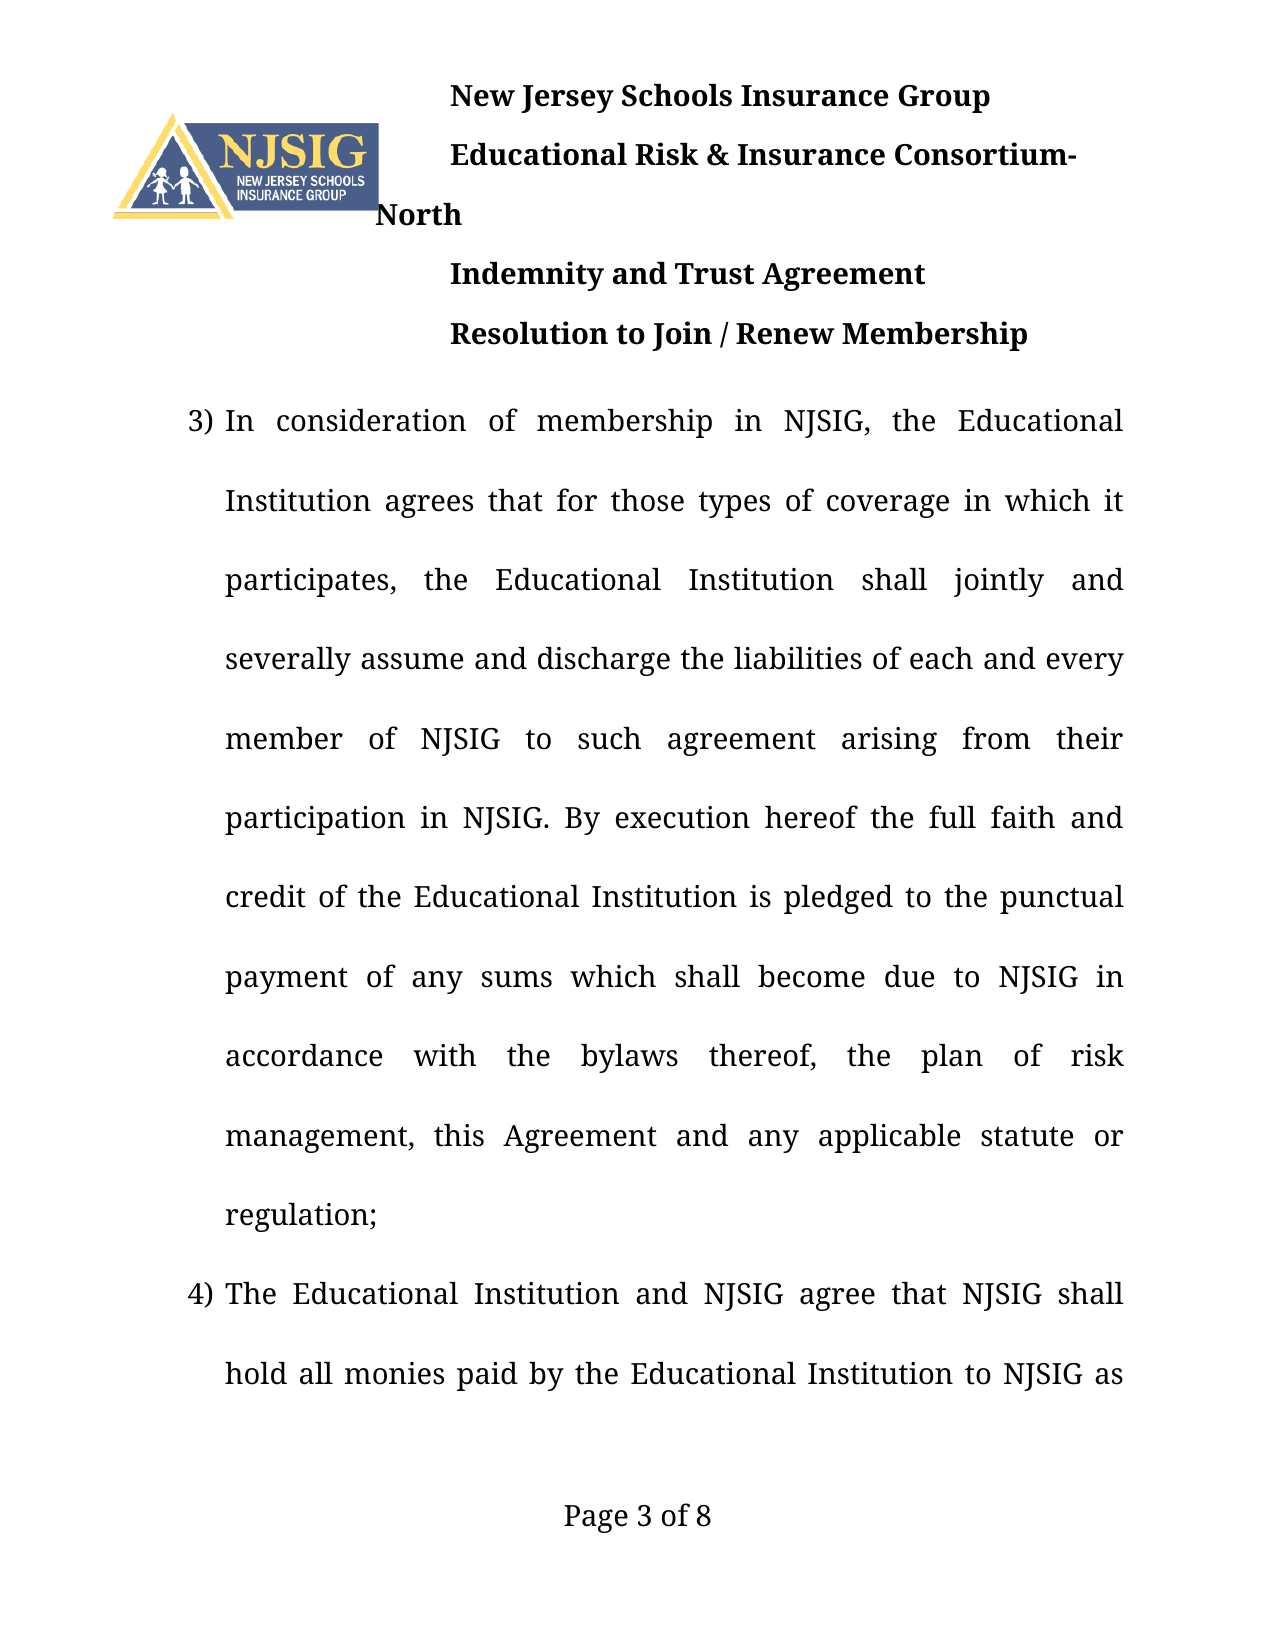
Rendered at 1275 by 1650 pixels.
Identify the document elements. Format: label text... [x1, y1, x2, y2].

list In consideration of membership in NJSIG, the Educational Institution agrees that for those types of coverage in which it participates, the Educational Institution shall jointly and severally assume and discharge the liabilities of each and every member of NJSIG to such agreement arising from their participation in NJSIG. By execution hereof the full faith and credit of the Educational Institution is pledged to the punctual payment of any sums which shall become due to NJSIG in accordance with the bylaws thereof, the plan of risk management, this Agreement and any applicable statute or regulation; [187, 400, 1125, 1234]
picture [109, 108, 379, 221]
